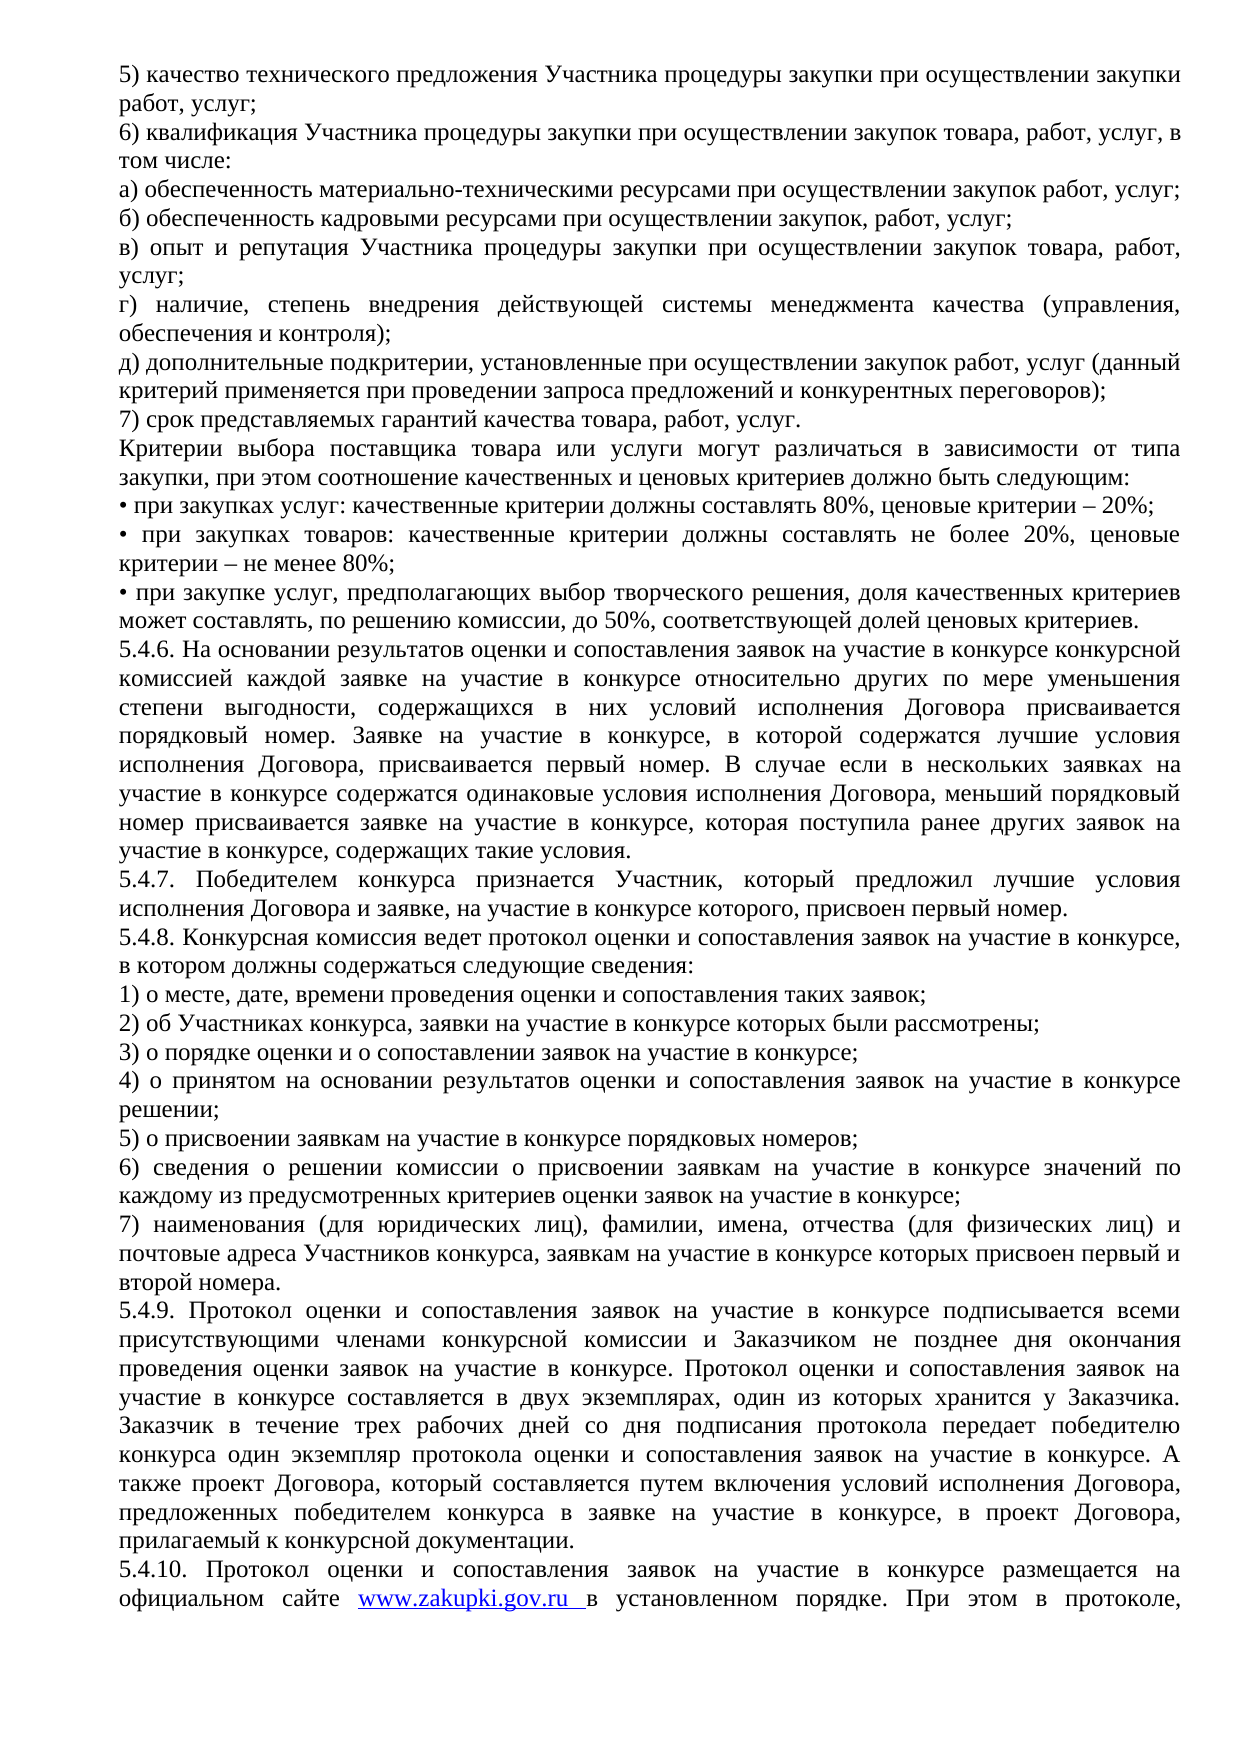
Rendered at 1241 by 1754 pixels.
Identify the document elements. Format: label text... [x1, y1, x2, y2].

text 1) о месте, дате, времени проведения оценки и сопоставления таких заявок; [119, 979, 1182, 1008]
text 4) о принятом на основании результатов оценки и сопоставления заявок на участие в конкурсе решении; [119, 1065, 1182, 1123]
text 7) срок представляемых гарантий качества товара, работ, услуг. [119, 404, 1182, 433]
text а) обеспеченность материально-техническими ресурсами при осуществлении закупок работ, услуг; [119, 174, 1182, 203]
text • при закупках товаров: качественные критерии должны составлять не более 20%, ценовые критерии – не менее 80%; [119, 519, 1182, 577]
text 7) наименования (для юридических лиц), фамилии, имена, отчества (для физических лиц) и почтовые адреса Участников конкурса, заявкам на участие в конкурсе которых присвоен первый и второй номера. [119, 1209, 1182, 1295]
text 5.4.8. Конкурсная комиссия ведет протокол оценки и сопоставления заявок на участие в конкурсе, в котором должны содержаться следующие сведения: [119, 922, 1182, 979]
text 6) сведения о решении комиссии о присвоении заявкам на участие в конкурсе значений по каждому из предусмотренных критериев оценки заявок на участие в конкурсе; [119, 1152, 1182, 1209]
text г) наличие, степень внедрения действующей системы менеджмента качества (управления, обеспечения и контроля); [119, 289, 1182, 347]
text 5.4.9. Протокол оценки и сопоставления заявок на участие в конкурсе подписывается всеми присутствующими членами конкурсной комиссии и Заказчиком не позднее дня окончания проведения оценки заявок на участие в конкурсе. Протокол оценки и сопоставления заявок на участие в конкурсе составляется в двух экземплярах, один из которых хранится у Заказчика. Заказчик в течение трех рабочих дней со дня подписания протокола передает победителю конкурса один экземпляр протокола оценки и сопоставления заявок на участие в конкурсе. А также проект Договора, который составляется путем включения условий исполнения Договора, предложенных победителем конкурса в заявке на участие в конкурсе, в проект Договора, прилагаемый к конкурсной документации. [119, 1295, 1182, 1554]
text 2) об Участниках конкурса, заявки на участие в конкурсе которых были рассмотрены; [119, 1008, 1182, 1037]
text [119, 1554, 1182, 1612]
text • при закупке услуг, предполагающих выбор творческого решения, доля качественных критериев может составлять, по решению комиссии, до 50%, соответствующей долей ценовых критериев. [119, 577, 1182, 634]
text Критерии выбора поставщика товара или услуги могут различаться в зависимости от типа закупки, при этом соотношение качественных и ценовых критериев должно быть следующим: [119, 433, 1182, 490]
text 5.4.6. На основании результатов оценки и сопоставления заявок на участие в конкурсе конкурсной комиссией каждой заявке на участие в конкурсе относительно других по мере уменьшения степени выгодности, содержащихся в них условий исполнения Договора присваивается порядковый номер. Заявке на участие в конкурсе, в которой содержатся лучшие условия исполнения Договора, присваивается первый номер. В случае если в нескольких заявках на участие в конкурсе содержатся одинаковые условия исполнения Договора, меньший порядковый номер присваивается заявке на участие в конкурсе, которая поступила ранее других заявок на участие в конкурсе, содержащих такие условия. [119, 634, 1182, 864]
text 3) о порядке оценки и о сопоставлении заявок на участие в конкурсе; [119, 1037, 1182, 1065]
text 5) о присвоении заявкам на участие в конкурсе порядковых номеров; [119, 1123, 1182, 1152]
text в) опыт и репутация Участника процедуры закупки при осуществлении закупок товара, работ, услуг; [119, 232, 1182, 289]
text б) обеспеченность кадровыми ресурсами при осуществлении закупок, работ, услуг; [119, 203, 1182, 232]
text 6) квалификация Участника процедуры закупки при осуществлении закупок товара, работ, услуг, в том числе: [119, 117, 1182, 174]
text д) дополнительные подкритерии, установленные при осуществлении закупок работ, услуг (данный критерий применяется при проведении запроса предложений и конкурентных переговоров); [119, 347, 1182, 404]
text 5) качество технического предложения Участника процедуры закупки при осуществлении закупки работ, услуг; [119, 59, 1182, 117]
text 5.4.7. Победителем конкурса признается Участник, который предложил лучшие условия исполнения Договора и заявке, на участие в конкурсе которого, присвоен первый номер. [119, 864, 1182, 922]
text • при закупках услуг: качественные критерии должны составлять 80%, ценовые критерии – 20%; [119, 490, 1182, 519]
